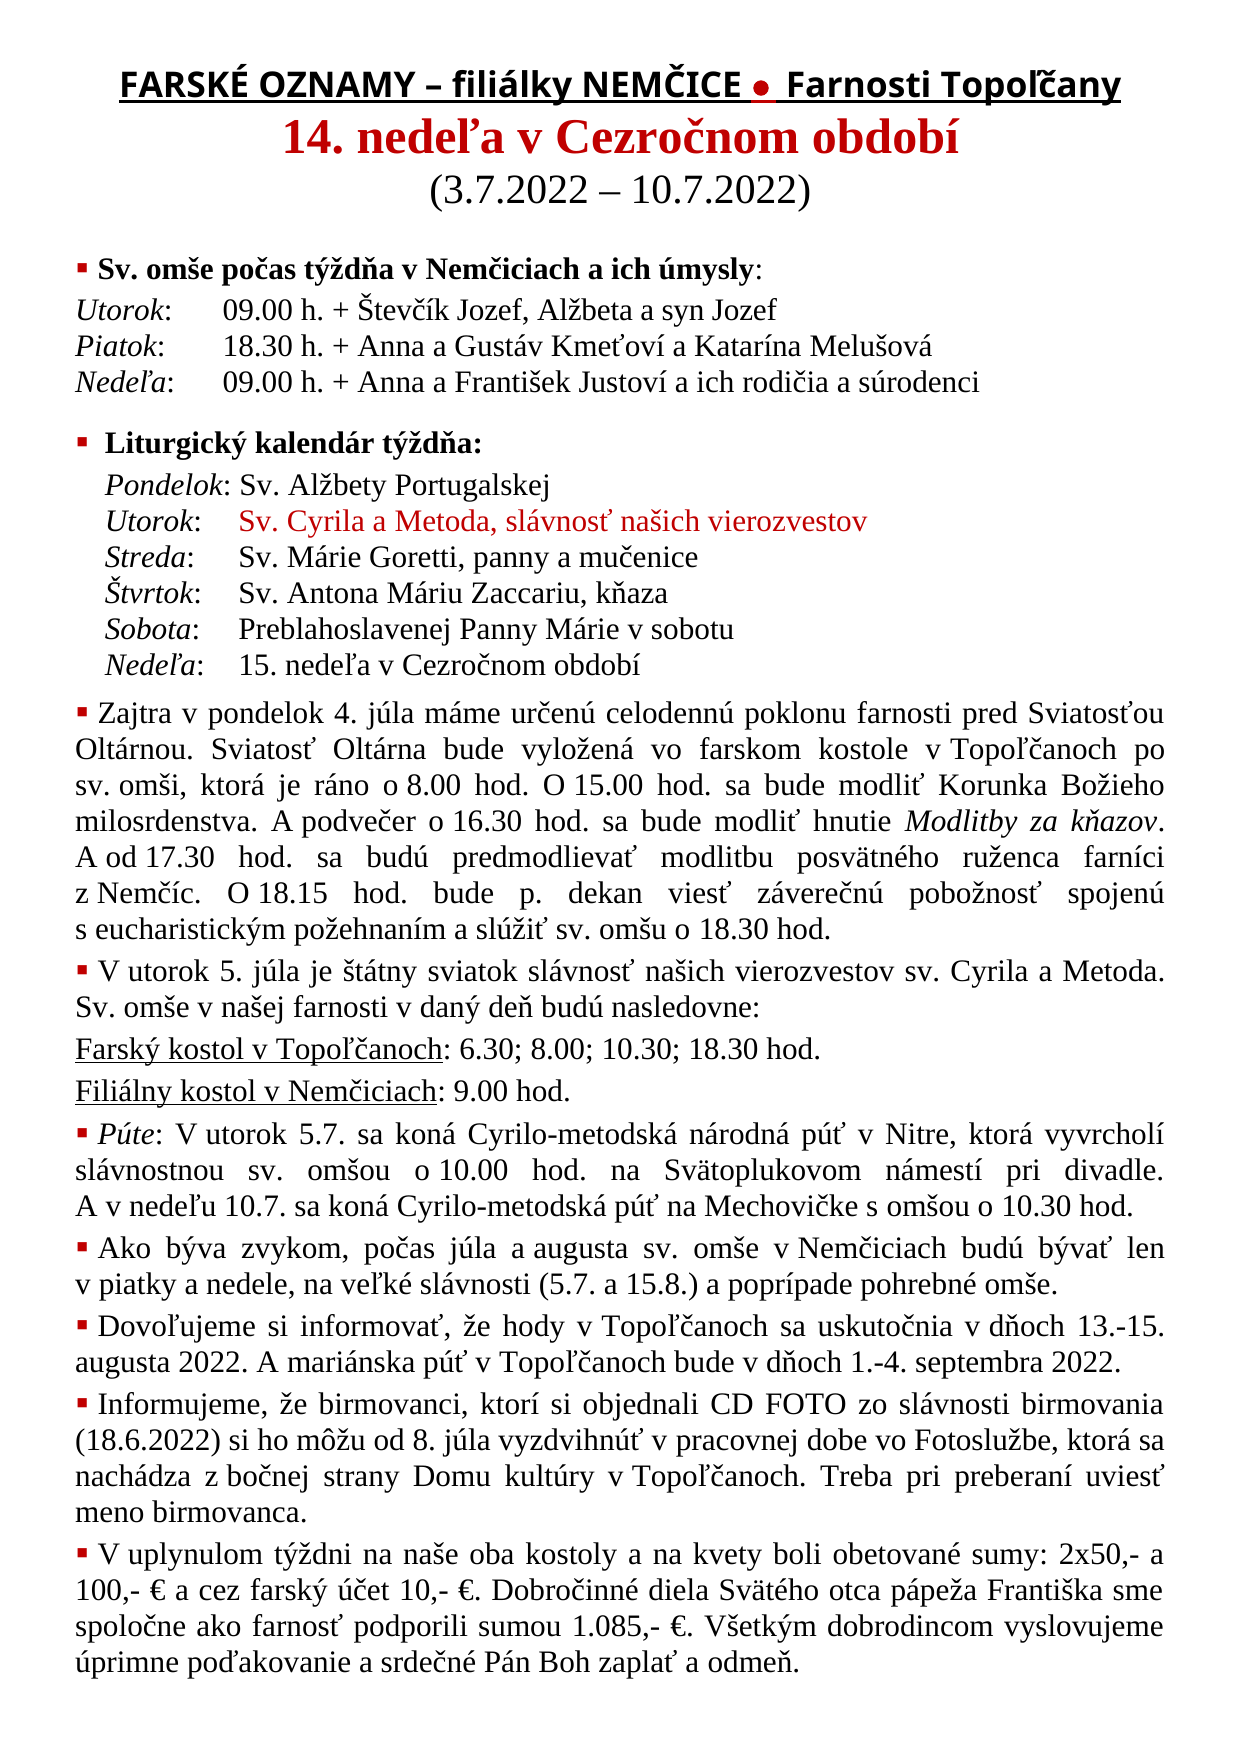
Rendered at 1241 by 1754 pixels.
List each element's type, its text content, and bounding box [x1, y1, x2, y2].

text Liturgický kalendár týždňa: [75, 424, 1165, 460]
text Piatok: 18.30 h. + Anna a Gustáv Kmeťoví a Katarína Melušová [75, 327, 1165, 363]
text FARSKÉ OZNAMY – filiálky NEMČICE Farnosti Topoľčany [75, 59, 1165, 107]
text V uplynulom týždni na naše oba kostoly a na kvety boli obetované sumy: 2x50,- a 100,- € a cez farský účet 10,- €. Dobročinné diela Svätého otca pápeža Františka sme spoločne ako farnosť podporili sumou 1.085,- €. Všetkým dobrodincom vyslovujeme úprimne poďakovanie a srdečné Pán Boh zaplať a odmeň. [75, 1535, 1165, 1679]
text Sobota: Preblahoslavenej Panny Márie v sobotu [104, 610, 1165, 646]
text Filiálny kostol v Nemčiciach: 9.00 hod. [75, 1073, 1165, 1109]
text Utorok: 09.00 h. + Števčík Jozef, Alžbeta a syn Jozef [75, 291, 1165, 327]
text Utorok: Sv. Cyrila a Metoda, slávnosť našich vierozvestov [104, 502, 1165, 538]
text Zajtra v pondelok 4. júla máme určenú celodennú poklonu farnosti pred Sviatosťou Oltárnou. Sviatosť Oltárna bude vyložená vo farskom kostole v Topoľčanoch po sv. omši, ktorá je ráno o 8.00 hod. O 15.00 hod. sa bude modliť Korunka Božieho milosrdenstva. A podvečer o 16.30 hod. sa bude modliť hnutie Modlitby za kňazov. A od 17.30 hod. sa budú predmodlievať modlitbu posvätného ruženca farníci z Nemčíc. O 18.15 hod. bude p. dekan viesť záverečnú pobožnosť spojenú s eucharistickým požehnaním a slúžiť sv. omšu o 18.30 hod. [75, 694, 1165, 946]
text V utorok 5. júla je štátny sviatok slávnosť našich vierozvestov sv. Cyrila a Metoda. Sv. omše v našej farnosti v daný deň budú nasledovne: [75, 952, 1165, 1024]
text 14. nedeľa v Cezročnom období [75, 107, 1165, 165]
text Dovoľujeme si informovať, že hody v Topoľčanoch sa uskutočnia v dňoch 13.-15. augusta 2022. A mariánska púť v Topoľčanoch bude v dňoch 1.-4. septembra 2022. [75, 1307, 1165, 1379]
text Púte: V utorok 5.7. sa koná Cyrilo-metodská národná púť v Nitre, ktorá vyvrcholí slávnostnou sv. omšou o 10.00 hod. na Svätoplukovom námestí pri divadle. A v nedeľu 10.7. sa koná Cyrilo-metodská púť na Mechovičke s omšou o 10.30 hod. [75, 1115, 1165, 1223]
text (3.7.2022 – 10.7.2022) [75, 165, 1165, 213]
text Štvrtok: Sv. Antona Máriu Zaccariu, kňaza [104, 574, 1165, 610]
text Nedeľa: 15. nedeľa v Cezročnom období [104, 646, 1165, 682]
text Sv. omše počas týždňa v Nemčiciach a ich úmysly: [75, 250, 1165, 286]
text Farský kostol v Topoľčanoch: 6.30; 8.00; 10.30; 18.30 hod. [75, 1031, 1165, 1066]
text Pondelok: Sv. Alžbety Portugalskej [104, 466, 1165, 502]
text Streda: Sv. Márie Goretti, panny a mučenice [104, 538, 1165, 574]
text Informujeme, že birmovanci, ktorí si objednali CD FOTO zo slávnosti birmovania (18.6.2022) si ho môžu od 8. júla vyzdvihnúť v pracovnej dobe vo Fotoslužbe, ktorá sa nachádza z bočnej strany Domu kultúry v Topoľčanoch. Treba pri preberaní uviesť meno birmovanca. [75, 1385, 1165, 1529]
text Nedeľa: 09.00 h. + Anna a František Justoví a ich rodičia a súrodenci [75, 363, 1165, 399]
text Ako býva zvykom, počas júla a augusta sv. omše v Nemčiciach budú bývať len v piatky a nedele, na veľké slávnosti (5.7. a 15.8.) a poprípade pohrebné omše. [75, 1229, 1165, 1301]
